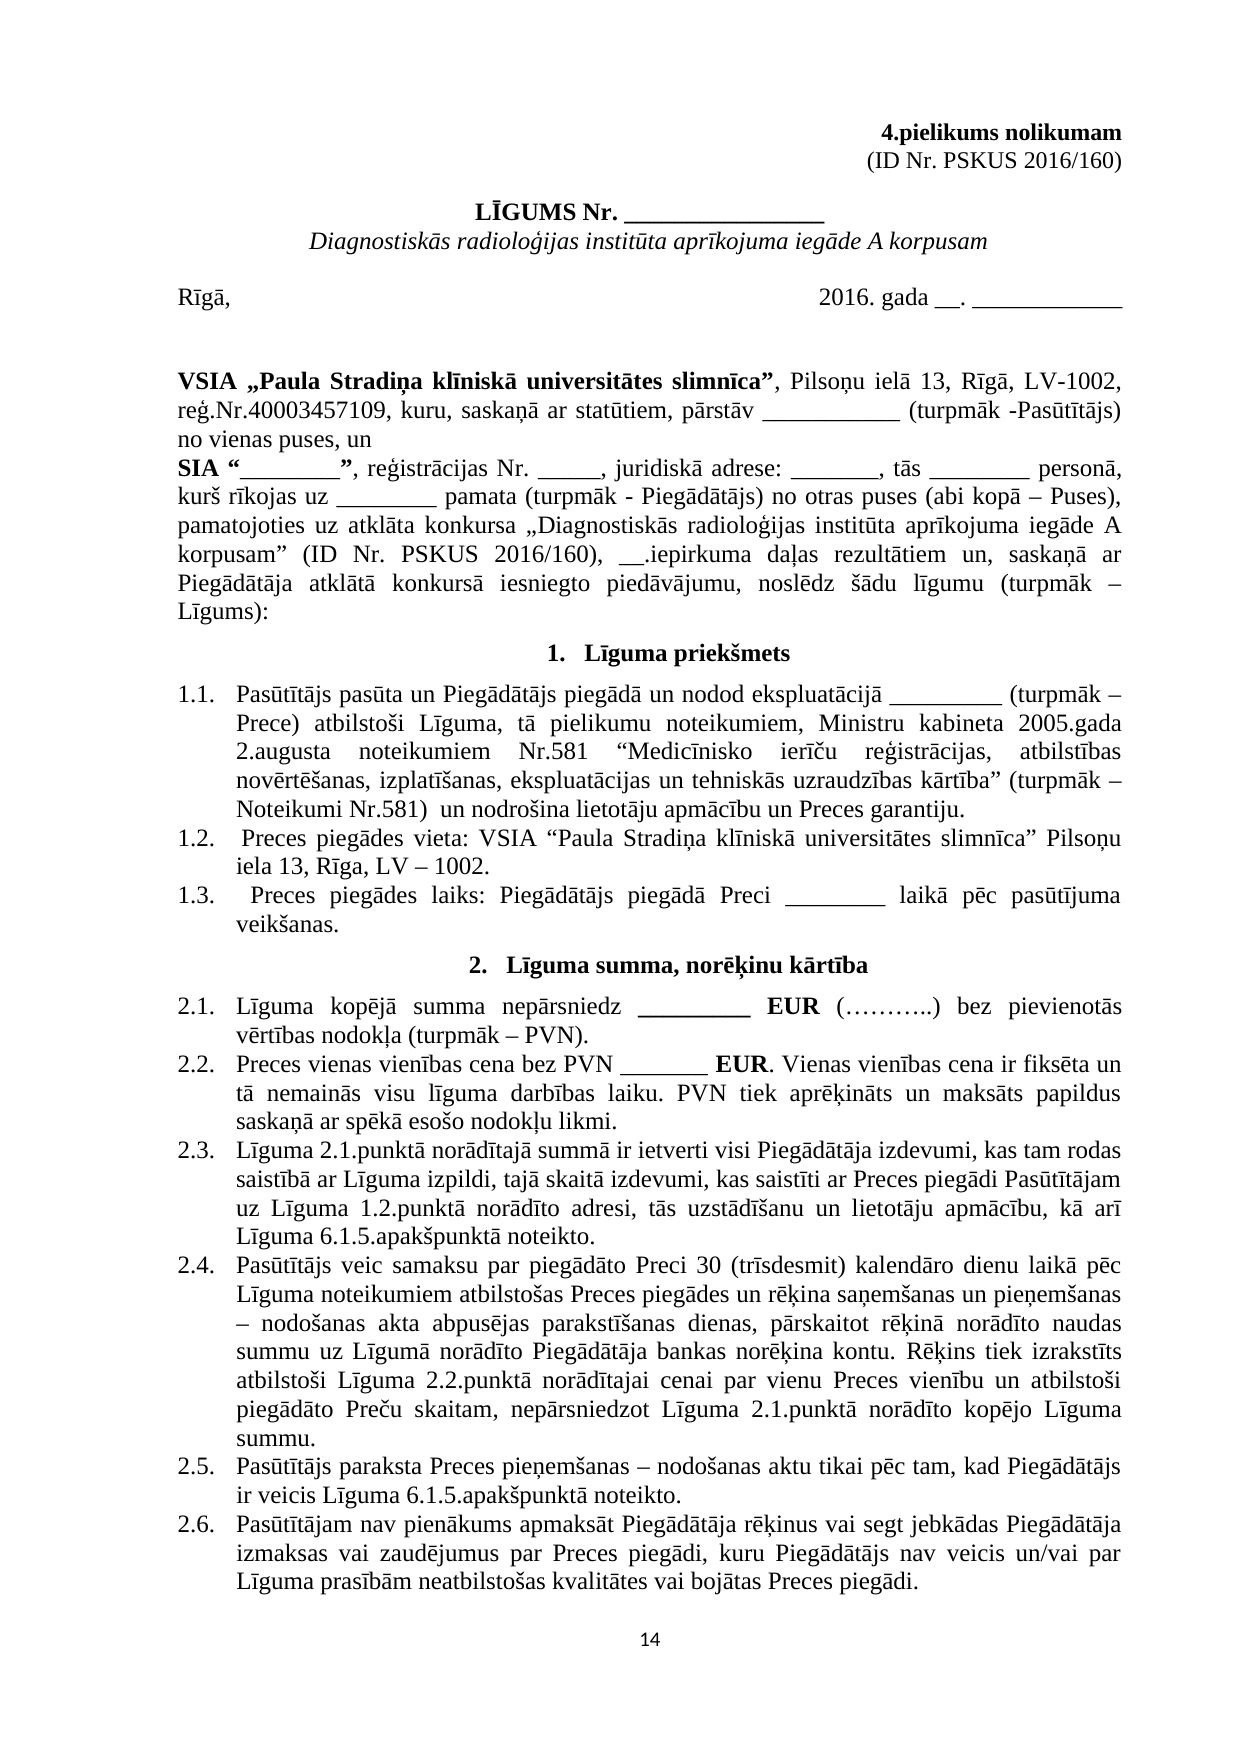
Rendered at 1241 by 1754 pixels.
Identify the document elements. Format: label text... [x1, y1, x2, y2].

list Pasūtītājs paraksta Preces pieņemšanas – nodošanas aktu tikai pēc tam, kad Piegādātājs ir veicis Līguma 6.1.5.apakšpunktā noteikto. [177, 1451, 1122, 1509]
text SIA “________”, reģistrācijas Nr. _____, juridiskā adrese: _______, tās ________ personā, kurš rīkojas uz ________ pamata (turpmāk - Piegādātājs) no otras puses (abi kopā – Puses), pamatojoties uz atklāta konkursa „Diagnostiskās radioloģijas institūta aprīkojuma iegāde A korpusam” (ID Nr. PSKUS 2016/160), __.iepirkuma daļas rezultātiem un, saskaņā ar Piegādātāja atklātā konkursā iesniegto piedāvājumu, noslēdz šādu līgumu (turpmāk – Līgums): [177, 453, 1122, 625]
text VSIA „Paula Stradiņa klīniskā universitātes slimnīca”, Pilsoņu ielā 13, Rīgā, LV-1002, reģ.Nr.40003457109, kuru, saskaņā ar statūtiem, pārstāv ___________ (turpmāk -Pasūtītājs) no vienas puses, un [177, 366, 1122, 453]
list Līguma kopējā summa nepārsniedz _________ EUR (………..) bez pievienotās vērtības nodokļa (turpmāk – PVN). [177, 991, 1122, 1049]
text (ID Nr. PSKUS 2016/160) [252, 146, 1122, 173]
list Preces piegādes vieta: VSIA “Paula Stradiņa klīniskā universitātes slimnīca” Pilsoņu iela 13, Rīga, LV – 1002. [177, 823, 1122, 880]
list Pasūtītājam nav pienākums apmaksāt Piegādātāja rēķinus vai segt jebkādas Piegādātāja izmaksas vai zaudējumus par Preces piegādi, kuru Piegādātājs nav veicis un/vai par Līguma prasībām neatbilstošas kvalitātes vai bojātas Preces piegādi. [177, 1509, 1122, 1595]
list Pasūtītājs pasūta un Piegādātājs piegādā un nodod ekspluatācijā _________ (turpmāk – Prece) atbilstoši Līguma, tā pielikumu noteikumiem, Ministru kabineta 2005.gada 2.augusta noteikumiem Nr.581 “Medicīnisko ierīču reģistrācijas, atbilstības novērtēšanas, izplatīšanas, ekspluatācijas un tehniskās uzraudzības kārtība” (turpmāk – Noteikumi Nr.581) un nodrošina lietotāju apmācību un Preces garantiju. [177, 679, 1122, 823]
text Rīgā, 2016. gada __. ____________ [177, 282, 1119, 311]
text 4.pielikums nolikumam [177, 118, 1122, 146]
list Preces vienas vienības cena bez PVN _______ EUR. Vienas vienības cena ir fiksēta un tā nemainās visu līguma darbības laiku. PVN tiek aprēķināts un maksāts papildus saskaņā ar spēkā esošo nodokļu likmi. [177, 1049, 1122, 1135]
text LĪGUMS Nr. ________________ [177, 197, 1122, 226]
list Pasūtītājs veic samaksu par piegādāto Preci 30 (trīsdesmit) kalendāro dienu laikā pēc Līguma noteikumiem atbilstošas Preces piegādes un rēķina saņemšanas un pieņemšanas – nodošanas akta abpusējas parakstīšanas dienas, pārskaitot rēķinā norādīto naudas summu uz Līgumā norādīto Piegādātāja bankas norēķina kontu. Rēķins tiek izrakstīts atbilstoši Līguma 2.2.punktā norādītajai cenai par vienu Preces vienību un atbilstoši piegādāto Preču skaitam, nepārsniedzot Līguma 2.1.punktā norādīto kopējo Līguma summu. [177, 1250, 1122, 1451]
list Līguma summa, norēķinu kārtība [215, 950, 1122, 979]
list Preces piegādes laiks: Piegādātājs piegādā Preci ________ laikā pēc pasūtījuma veikšanas. [177, 880, 1122, 938]
list Līguma 2.1.punktā norādītajā summā ir ietverti visi Piegādātāja izdevumi, kas tam rodas saistībā ar Līguma izpildi, tajā skaitā izdevumi, kas saistīti ar Preces piegādi Pasūtītājam uz Līguma 1.2.punktā norādīto adresi, tās uzstādīšanu un lietotāju apmācību, kā arī Līguma 6.1.5.apakšpunktā noteikto. [177, 1135, 1122, 1250]
list Līguma priekšmets [215, 638, 1122, 666]
text Diagnostiskās radioloģijas institūta aprīkojuma iegāde A korpusam [177, 226, 1122, 255]
